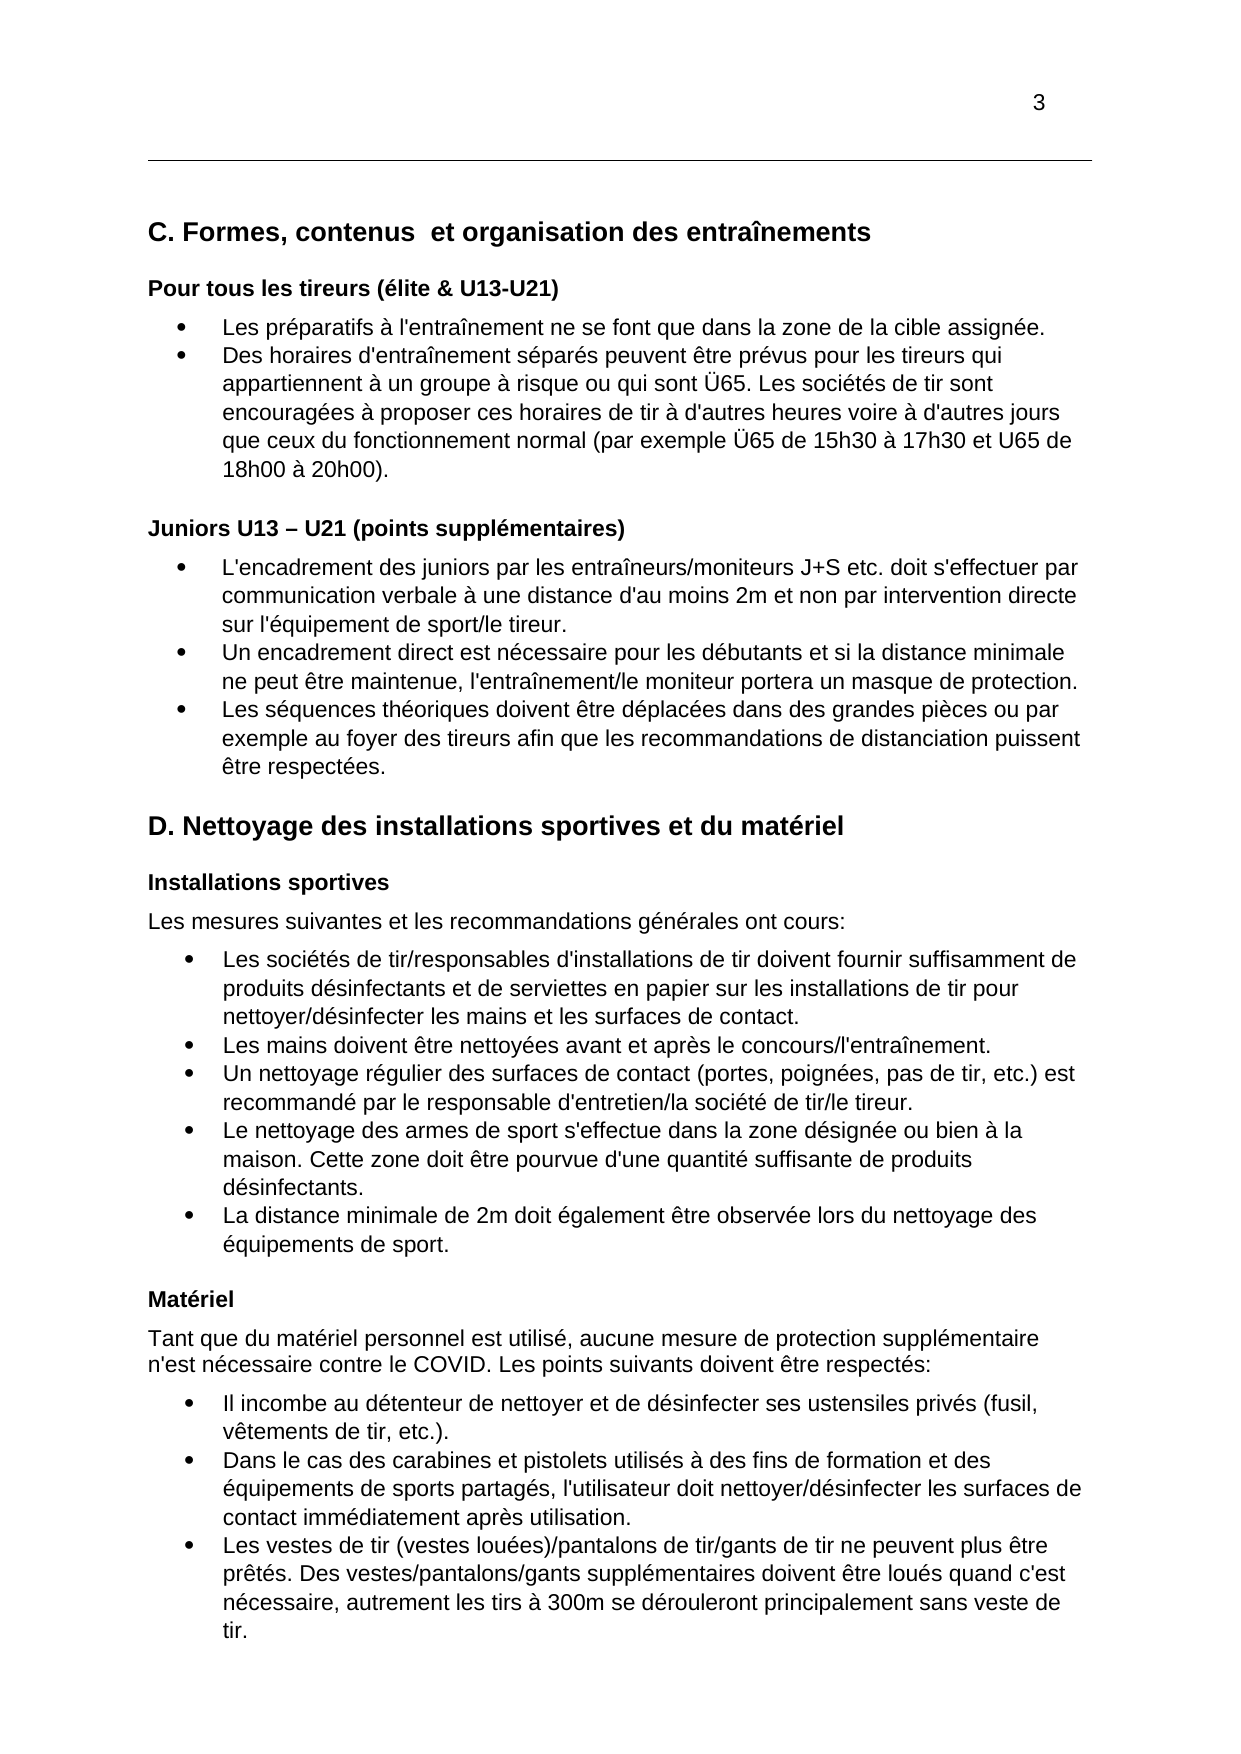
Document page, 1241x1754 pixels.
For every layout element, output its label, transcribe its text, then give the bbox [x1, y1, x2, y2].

text Pour tous les tireurs (élite & U13-U21) [148, 275, 1092, 301]
text Tant que du matériel personnel est utilisé, aucune mesure de protection supplémentaire n'est nécessaire contre le COVID. Les points suivants doivent être respectés: [148, 1324, 1092, 1377]
text Installations sportives [148, 869, 1092, 895]
list Les sociétés de tir/responsables d'installations de tir doivent fournir suffisamment de produits désinfectants et de serviettes en papier sur les installations de tir pour nettoyer/désinfecter les mains et les surfaces de contact. [185, 946, 1092, 1030]
list Les séquences théoriques doivent être déplacées dans des grandes pièces ou par exemple au foyer des tireurs afin que les recommandations de distanciation puissent être respectées. [177, 696, 1092, 779]
list Il incombe au détenteur de nettoyer et de désinfecter ses ustensiles privés (fusil, vêtements de tir, etc.). [185, 1390, 1092, 1444]
list Les vestes de tir (vestes louées)/pantalons de tir/gants de tir ne peuvent plus être prêtés. Des vestes/pantalons/gants supplémentaires doivent être loués quand c'est nécessaire, autrement les tirs à 300m se dérouleront principalement sans veste de tir. [185, 1532, 1092, 1643]
list Les préparatifs à l'entraînement ne se font que dans la zone de la cible assignée. [177, 313, 1092, 340]
list Les mains doivent être nettoyées avant et après le concours/l'entraînement. [185, 1032, 1092, 1058]
text C. Formes, contenus et organisation des entraînements [148, 216, 1092, 247]
list Des horaires d'entraînement séparés peuvent être prévus pour les tireurs qui appartiennent à un groupe à risque ou qui sont Ü65. Les sociétés de tir sont encouragées à proposer ces horaires de tir à d'autres heures voire à d'autres jours que ceux du fonctionnement normal (par exemple Ü65 de 15h30 à 17h30 et U65 de 18h00 à 20h00). [177, 342, 1092, 482]
text Matériel [148, 1286, 1092, 1312]
list Un nettoyage régulier des surfaces de contact (portes, poignées, pas de tir, etc.) est recommandé par le responsable d'entretien/la société de tir/le tireur. [185, 1060, 1092, 1115]
list Dans le cas des carabines et pistolets utilisés à des fins de formation et des équipements de sports partagés, l'utilisateur doit nettoyer/désinfecter les surfaces de contact immédiatement après utilisation. [185, 1447, 1092, 1530]
list Le nettoyage des armes de sport s'effectue dans la zone désignée ou bien à la maison. Cette zone doit être pourvue d'une quantité suffisante de produits désinfectants. [185, 1117, 1092, 1200]
list Un encadrement direct est nécessaire pour les débutants et si la distance minimale ne peut être maintenue, l'entraînement/le moniteur portera un masque de protection. [177, 639, 1092, 694]
list La distance minimale de 2m doit également être observée lors du nettoyage des équipements de sport. [185, 1202, 1092, 1257]
text D. Nettoyage des installations sportives et du matériel [148, 810, 1092, 841]
text Les mesures suivantes et les recommandations générales ont cours: [148, 908, 1092, 934]
text Juniors U13 – U21 (points supplémentaires) [148, 515, 1092, 542]
list L'encadrement des juniors par les entraîneurs/moniteurs J+S etc. doit s'effectuer par communication verbale à une distance d'au moins 2m et non par intervention directe sur l'équipement de sport/le tireur. [177, 554, 1092, 637]
